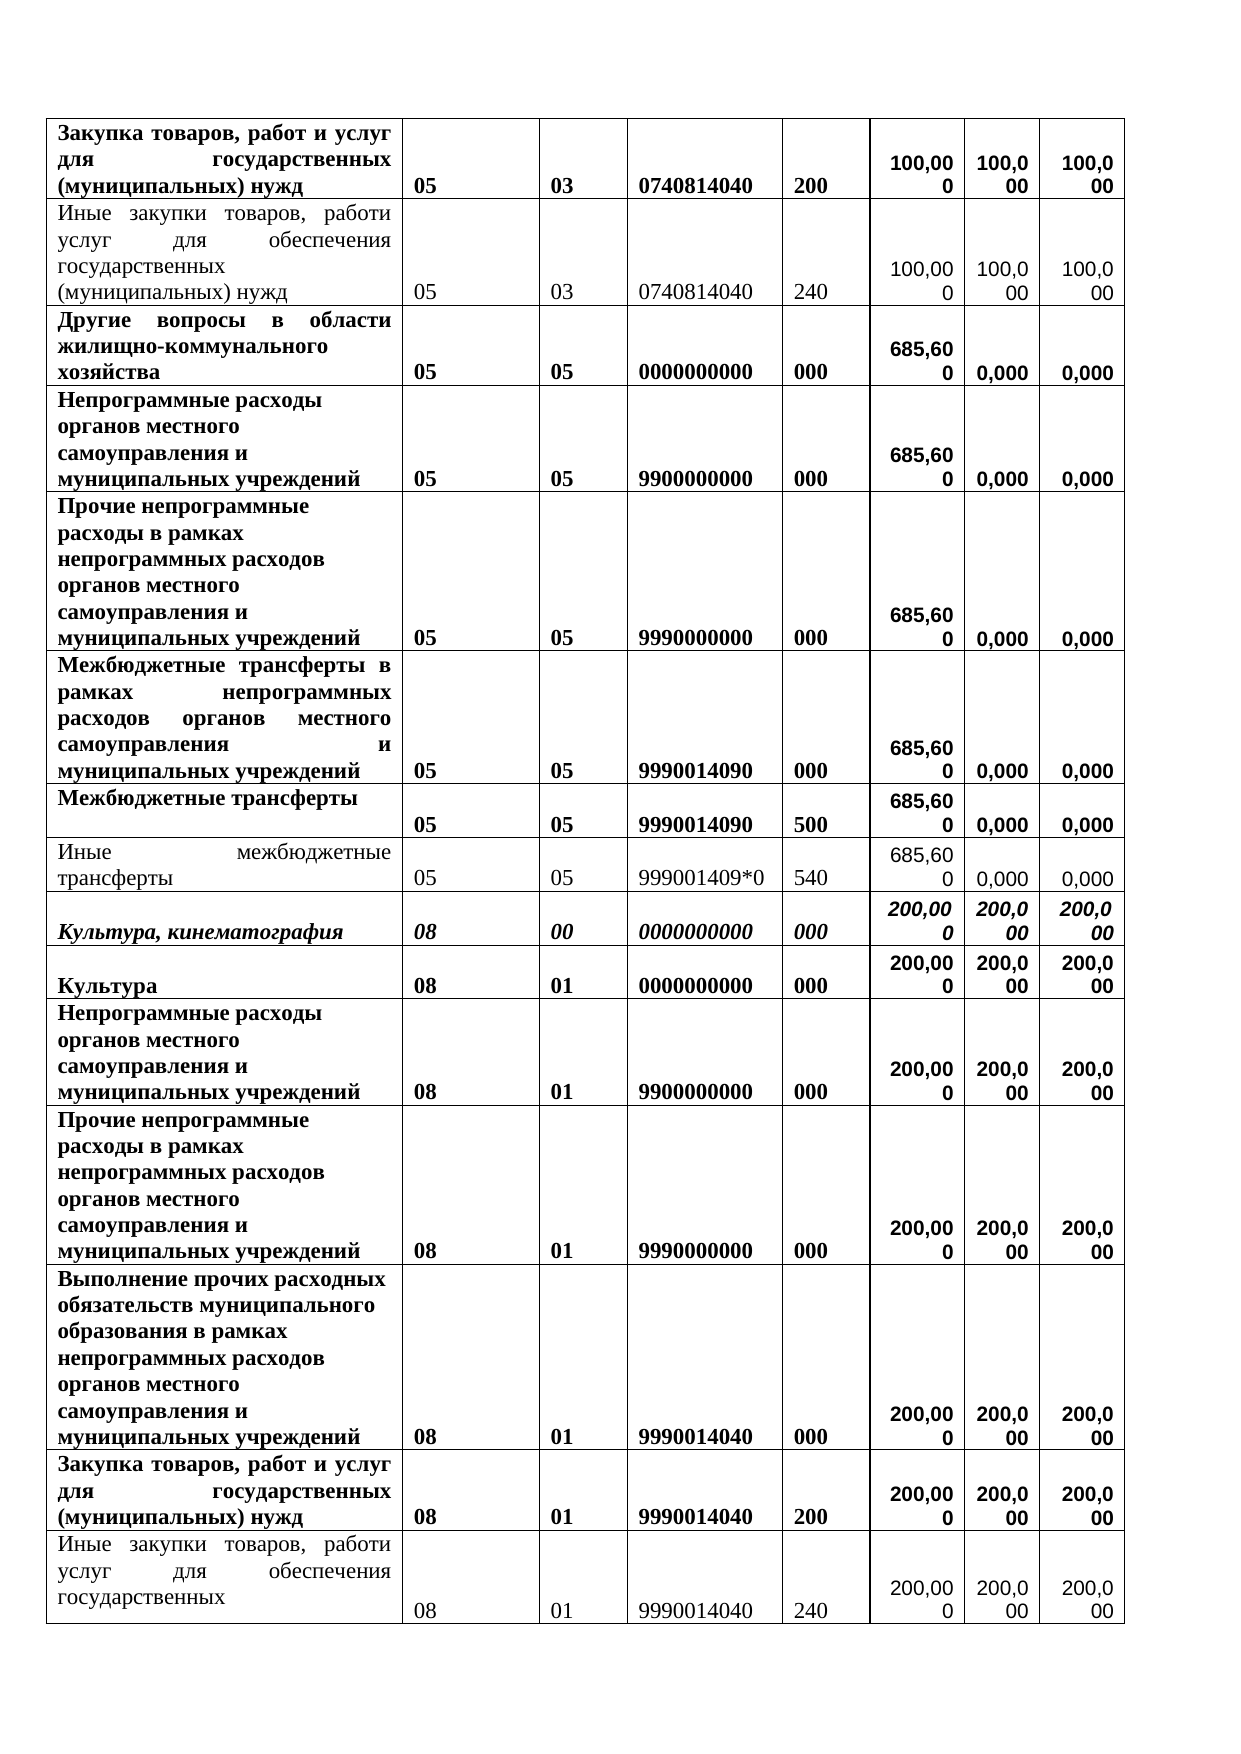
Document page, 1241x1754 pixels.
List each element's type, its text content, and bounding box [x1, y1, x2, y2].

table_cell 540 [783, 838, 869, 891]
table_cell 200,000 [965, 1531, 1039, 1623]
table_cell 0,000 [1040, 651, 1124, 783]
table_cell 100,000 [1040, 119, 1124, 198]
table_cell 08 [403, 892, 539, 944]
table_cell 0,000 [1040, 784, 1124, 837]
table_cell 200,000 [1040, 1106, 1124, 1264]
table_cell Межбюджетные трансферты в рамках непрограммных расходов органов местного самоуправления и муниципальных учреждений [47, 651, 402, 783]
table_cell 05 [540, 306, 627, 385]
table_cell 240 [783, 199, 869, 305]
table_cell 200,000 [871, 999, 964, 1105]
table_cell 200 [783, 119, 869, 198]
table_cell 9900000000 [628, 999, 782, 1105]
table_cell 200,000 [871, 1265, 964, 1449]
table_cell Межбюджетные трансферты [47, 784, 402, 837]
table_cell 05 [403, 838, 539, 891]
table_cell 01 [540, 1531, 627, 1623]
table_cell 0,000 [965, 838, 1039, 891]
table_cell 08 [403, 1450, 539, 1529]
table_cell 08 [403, 999, 539, 1105]
table_cell 200,000 [871, 892, 964, 944]
table_cell 685,600 [871, 386, 964, 491]
table_cell 685,600 [871, 306, 964, 385]
table_cell 03 [540, 119, 627, 198]
table_cell 01 [540, 946, 627, 998]
table_cell 05 [540, 784, 627, 837]
table_cell 200 [783, 1450, 869, 1529]
table_cell 0,000 [965, 306, 1039, 385]
table_cell 9990014090 [628, 651, 782, 783]
table_cell 200,000 [871, 1106, 964, 1264]
table_cell 500 [783, 784, 869, 837]
table_cell 00 [540, 892, 627, 944]
table_cell 0,000 [965, 386, 1039, 491]
table_cell Культура, кинематография [47, 892, 402, 944]
table_cell 9990000000 [628, 1106, 782, 1264]
table_cell 9990000000 [628, 492, 782, 650]
table_cell 100,000 [965, 199, 1039, 305]
table_cell 000 [783, 651, 869, 783]
table_cell 685,600 [871, 838, 964, 891]
table_cell 685,600 [871, 651, 964, 783]
table_cell 200,000 [965, 1106, 1039, 1264]
table_cell 200,000 [965, 1265, 1039, 1449]
table_cell 000 [783, 946, 869, 998]
table_cell 05 [403, 651, 539, 783]
table_cell 9990014090 [628, 784, 782, 837]
table_cell 05 [403, 492, 539, 650]
table_cell 0740814040 [628, 119, 782, 198]
table_cell 08 [403, 1265, 539, 1449]
table_cell 0,000 [1040, 306, 1124, 385]
table_cell 08 [403, 1531, 539, 1623]
table_cell 05 [540, 838, 627, 891]
table_cell 01 [540, 1265, 627, 1449]
table_cell 200,000 [1040, 1531, 1124, 1623]
table_cell 0,000 [965, 651, 1039, 783]
table_cell 01 [540, 1450, 627, 1529]
table_cell Закупка товаров, работ и услуг для государственных (муниципальных) нужд [47, 119, 402, 198]
table_cell Другие вопросы в области жилищно-коммунального хозяйства [47, 306, 402, 385]
table_cell 200,000 [1040, 999, 1124, 1105]
table_cell 05 [403, 306, 539, 385]
table_cell 05 [403, 386, 539, 491]
table_cell 000 [783, 386, 869, 491]
table_cell 05 [403, 784, 539, 837]
table_cell 200,000 [965, 892, 1039, 944]
table_cell Непрограммные расходы органов местного самоуправления и муниципальных учреждений [47, 386, 402, 491]
table_cell 200,000 [871, 1450, 964, 1529]
table_cell 0,000 [965, 784, 1039, 837]
table_cell 000 [783, 1265, 869, 1449]
table_cell 05 [540, 386, 627, 491]
table_cell 000 [783, 999, 869, 1105]
table_cell 100,000 [871, 199, 964, 305]
table_cell Прочие непрограммные расходы в рамках непрограммных расходов органов местного самоуправления и муниципальных учреждений [47, 492, 402, 650]
table_cell 200,000 [1040, 946, 1124, 998]
table_cell Иные закупки товаров, работи услуг для обеспечения государственных (муниципальных) нужд [47, 199, 402, 305]
table_cell 200,000 [1040, 1265, 1124, 1449]
table_cell 000 [783, 306, 869, 385]
table_cell 200,000 [1040, 892, 1124, 944]
table_cell Иные межбюджетные трансферты [47, 838, 402, 891]
table_cell 100,000 [1040, 199, 1124, 305]
table_cell 0,000 [1040, 838, 1124, 891]
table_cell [47, 1531, 402, 1623]
table_cell 08 [403, 946, 539, 998]
table_cell 05 [540, 492, 627, 650]
table_cell 685,600 [871, 492, 964, 650]
table_cell Непрограммные расходы органов местного самоуправления и муниципальных учреждений [47, 999, 402, 1105]
table_cell 000 [783, 892, 869, 944]
table_cell 200,000 [965, 999, 1039, 1105]
table_cell 100,000 [871, 119, 964, 198]
table_cell 999001409*0 [628, 838, 782, 891]
table_cell 0000000000 [628, 306, 782, 385]
table_cell 200,000 [965, 946, 1039, 998]
table_cell 0,000 [1040, 386, 1124, 491]
table_cell 05 [403, 119, 539, 198]
table_cell Закупка товаров, работ и услуг для государственных (муниципальных) нужд [47, 1450, 402, 1529]
table_cell 05 [540, 651, 627, 783]
table_cell 200,000 [871, 1531, 964, 1623]
table_cell 9990014040 [628, 1265, 782, 1449]
table_cell 0000000000 [628, 892, 782, 944]
table_cell 685,600 [871, 784, 964, 837]
table_cell 9900000000 [628, 386, 782, 491]
table_cell 0,000 [965, 492, 1039, 650]
table_cell 9990014040 [628, 1450, 782, 1529]
table_cell 0000000000 [628, 946, 782, 998]
table_cell 05 [403, 199, 539, 305]
table_cell 200,000 [965, 1450, 1039, 1529]
table_cell Прочие непрограммные расходы в рамках непрограммных расходов органов местного самоуправления и муниципальных учреждений [47, 1106, 402, 1264]
table_cell 01 [540, 999, 627, 1105]
table_cell 9990014040 [628, 1531, 782, 1623]
table_cell 240 [783, 1531, 869, 1623]
table_cell 08 [403, 1106, 539, 1264]
table_cell 03 [540, 199, 627, 305]
table_cell 0740814040 [628, 199, 782, 305]
table_cell 0,000 [1040, 492, 1124, 650]
table_cell Культура [47, 946, 402, 998]
table_cell 100,000 [965, 119, 1039, 198]
table_cell 000 [783, 492, 869, 650]
table_cell 01 [540, 1106, 627, 1264]
table_cell 000 [783, 1106, 869, 1264]
table_cell 200,000 [1040, 1450, 1124, 1529]
table_cell 200,000 [871, 946, 964, 998]
